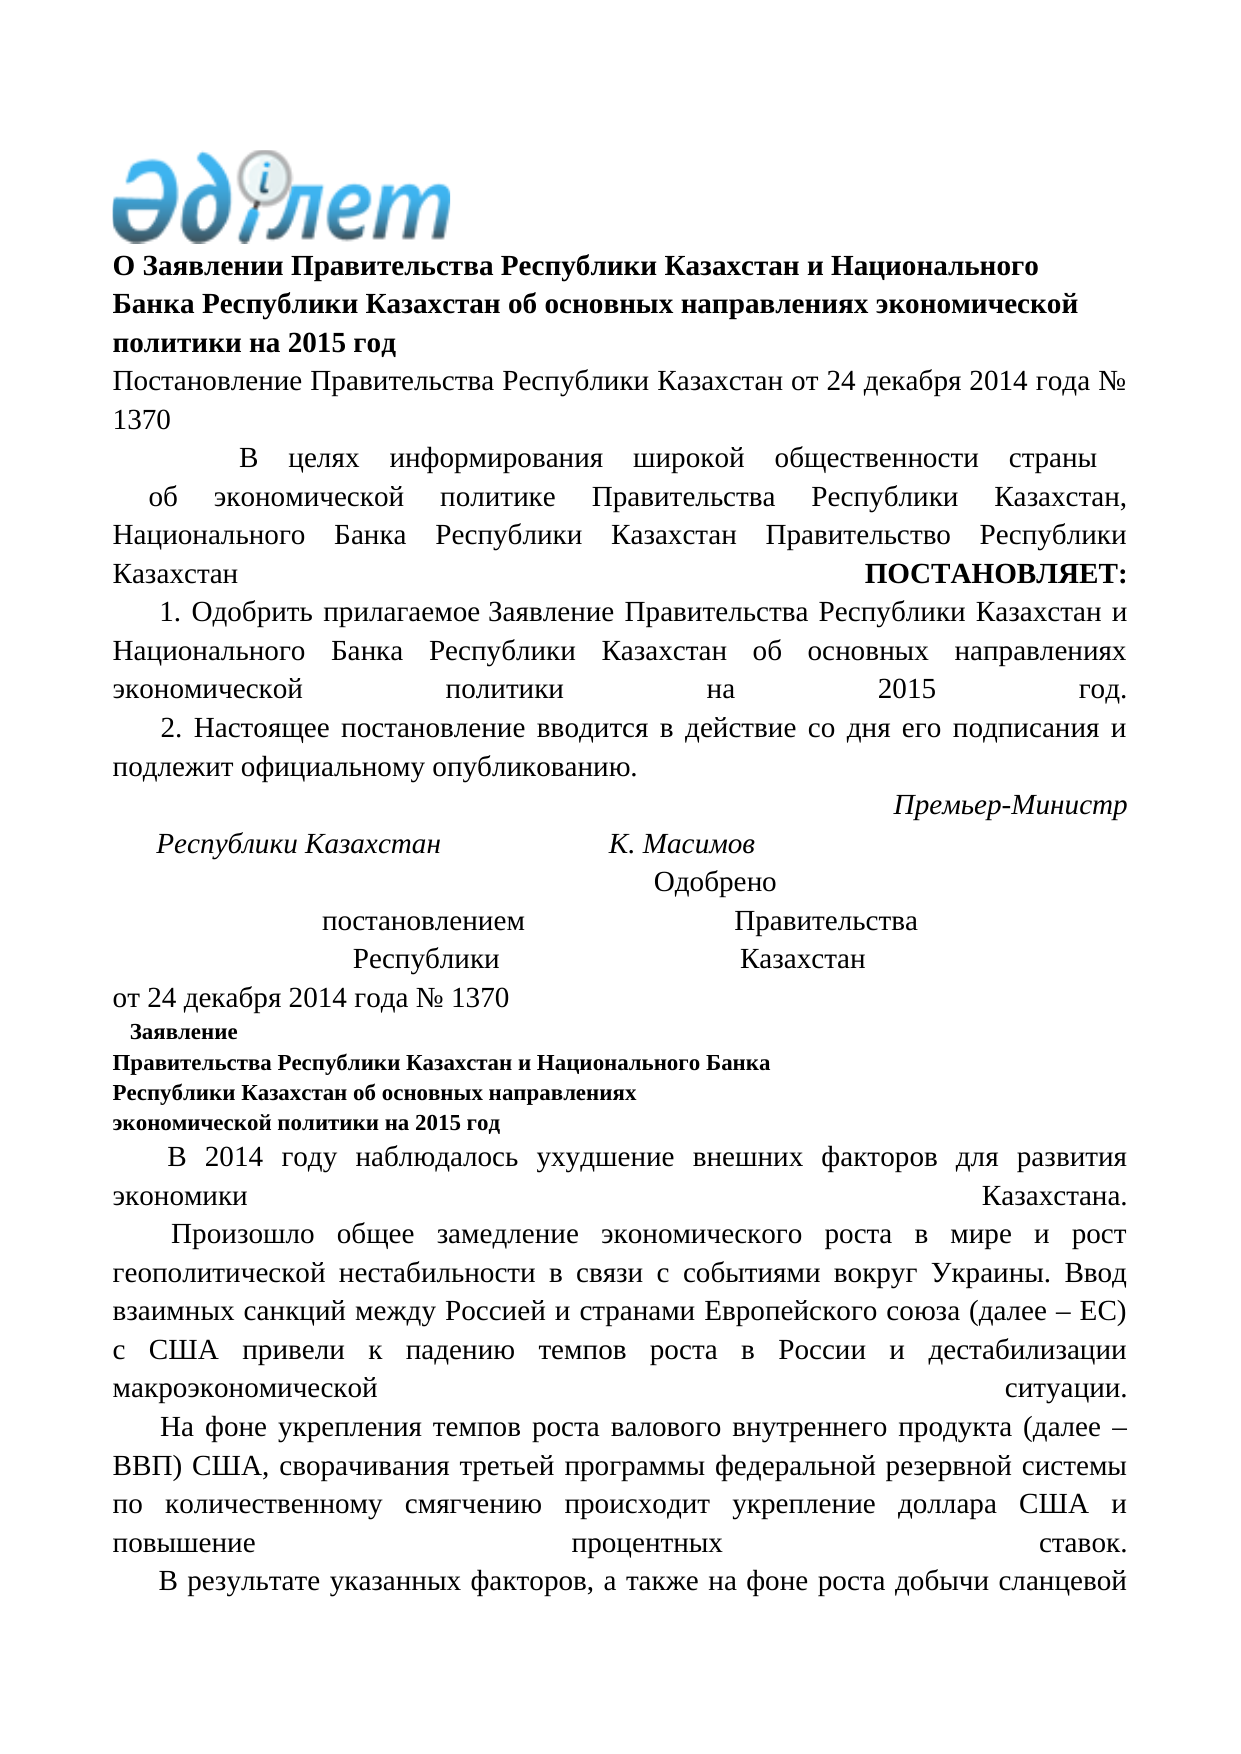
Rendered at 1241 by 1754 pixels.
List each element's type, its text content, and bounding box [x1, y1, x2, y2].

text О Заявлении Правительства Республики Казахстан и Национального Банка Республики Казахстан об основных направлениях экономической политики на 2015 год [112, 248, 1128, 358]
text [112, 1139, 1128, 1597]
text В целях информирования широкой общественности страны об экономической политике Правительства Республики Казахстан, Национального Банка Республики Казахстан Правительство Республики Казахстан ПОСТАНОВЛЯЕТ: 1. Одобрить прилагаемое Заявление Правительства Республики Казахстан и Национального Банка Республики Казахстан об основных направлениях экономической политики на 2015 год. 2. Настоящее постановление вводится в действие со дня его подписания и подлежит официальному опубликованию. [112, 440, 1128, 782]
text Премьер-Министр Республики Казахстан К. Масимов [112, 787, 1128, 859]
picture [112, 150, 451, 244]
text Одобрено постановлением Правительства Республики Казахстан от 24 декабря 2014 года № 1370 [112, 864, 1128, 1013]
text Заявление Правительства Республики Казахстан и Национального Банка Республики Казахстан об основных направлениях экономической политики на 2015 год [112, 1018, 1128, 1135]
text Постановление Правительства Республики Казахстан от 24 декабря 2014 года № 1370 [112, 363, 1128, 435]
